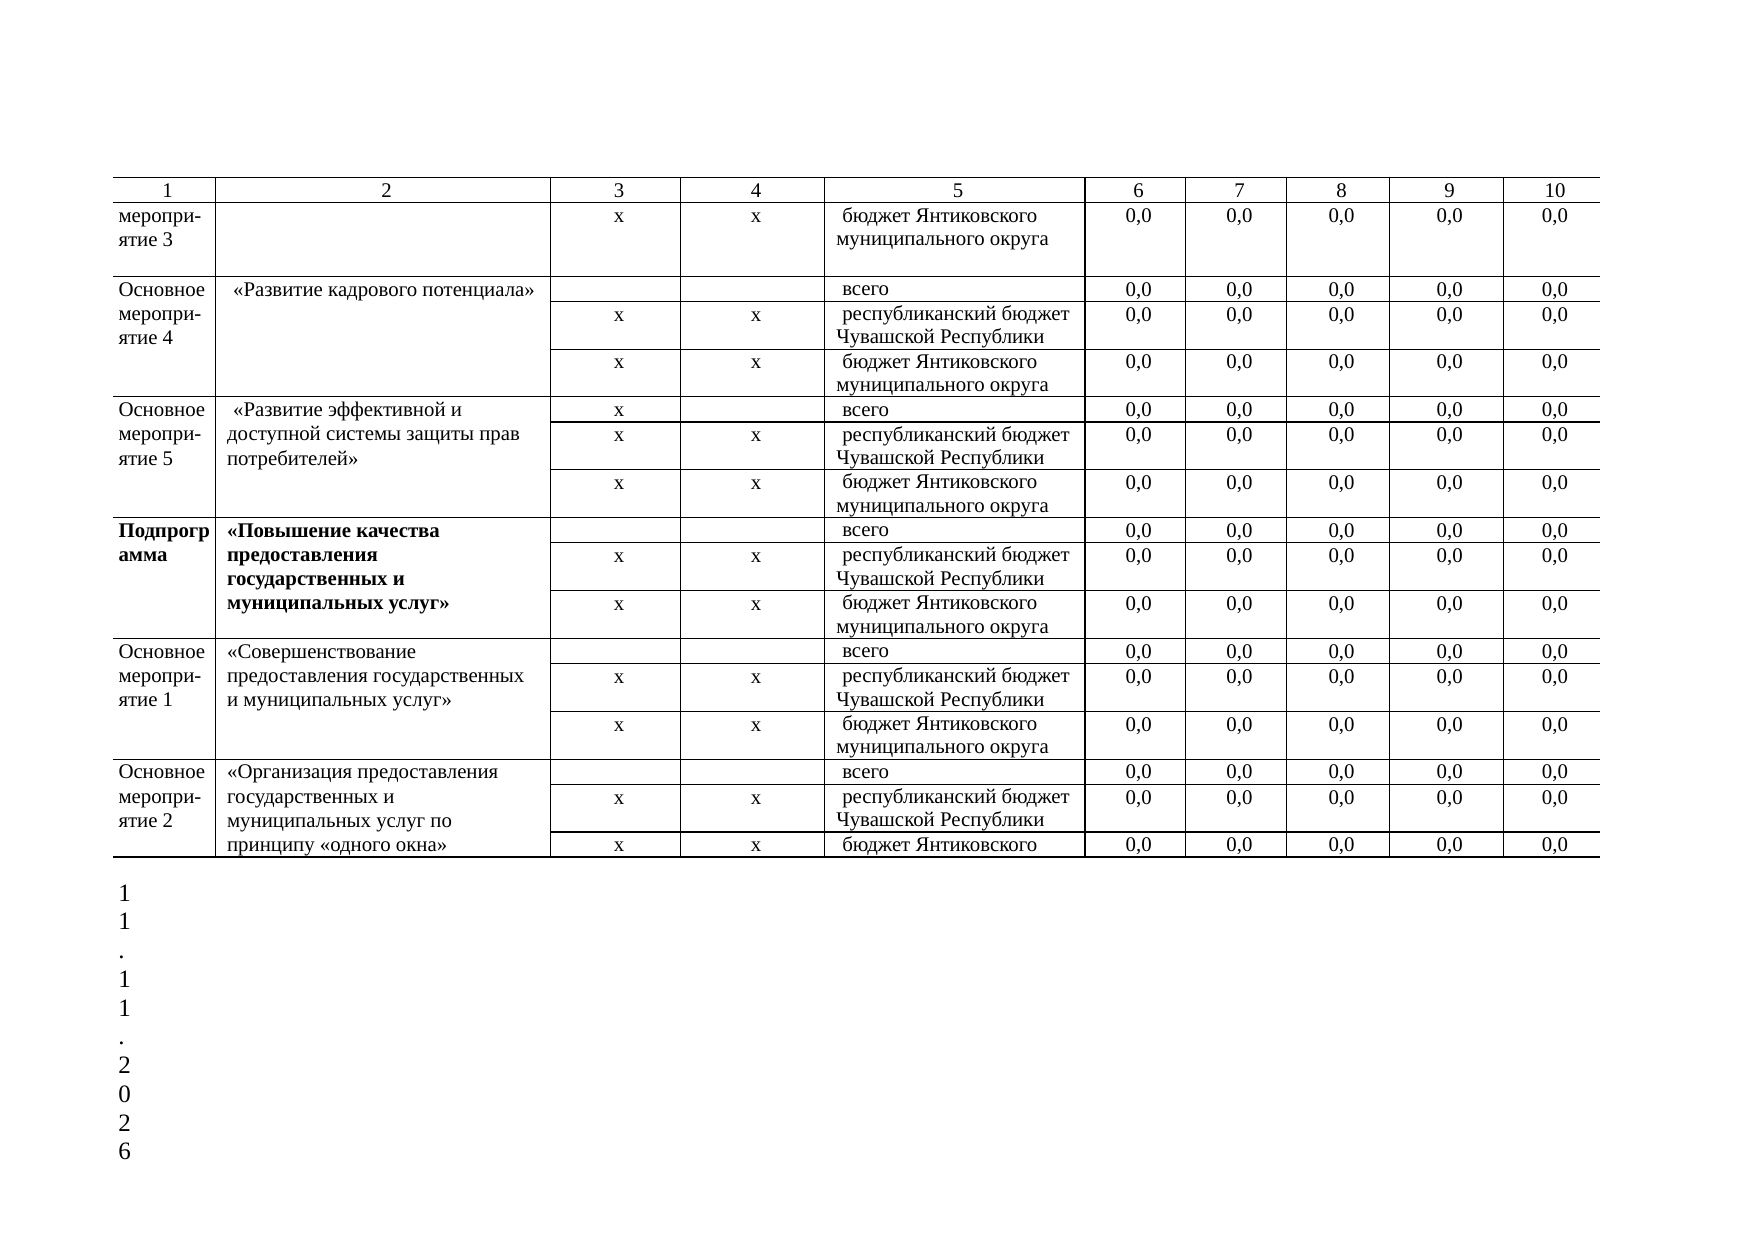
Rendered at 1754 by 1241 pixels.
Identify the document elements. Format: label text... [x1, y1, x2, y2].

table_cell х [551, 591, 680, 638]
table_cell 0,0 [1287, 423, 1389, 469]
table_cell х [681, 470, 824, 517]
table_cell [551, 639, 680, 663]
table_cell 0,0 [1504, 518, 1600, 542]
table_cell Основное мероприятие 1 [113, 639, 215, 758]
table_cell 0,0 [1186, 664, 1286, 711]
table_cell 0,0 [1086, 470, 1185, 517]
table_cell 0,0 [1390, 302, 1503, 348]
table_cell 0,0 [1287, 591, 1389, 638]
table_header 4 [681, 178, 824, 202]
table_header 10 [1504, 178, 1600, 202]
table_cell 0,0 [1390, 760, 1503, 783]
table_cell 0,0 [1390, 712, 1503, 758]
table_header 8 [1287, 178, 1389, 202]
table_cell «Повышение качества предоставления государственных и муниципальных услуг» [216, 518, 550, 638]
table_header 1 [113, 178, 215, 202]
table_cell х [681, 664, 824, 711]
table_cell х [551, 423, 680, 469]
table_cell 0,0 [1287, 833, 1389, 856]
table_cell 0,0 [1086, 591, 1185, 638]
table_cell 0,0 [1390, 518, 1503, 542]
table_cell «Развитие кадрового потенциала» [216, 277, 550, 396]
table_cell 0,0 [1287, 203, 1389, 276]
table_cell 0,0 [1287, 277, 1389, 301]
table_cell 0,0 [1504, 591, 1600, 638]
table_cell 0,0 [1086, 203, 1185, 276]
table_cell 0,0 [1504, 203, 1600, 276]
table_cell [551, 760, 680, 783]
table_cell х [551, 712, 680, 758]
table_cell 0,0 [1390, 470, 1503, 517]
table_cell 0,0 [1287, 518, 1389, 542]
table_cell 0,0 [1287, 664, 1389, 711]
table_cell х [681, 350, 824, 396]
table_cell 0,0 [1504, 833, 1600, 856]
table_cell 0,0 [1390, 350, 1503, 396]
table_cell 0,0 [1504, 423, 1600, 469]
table_cell х [551, 397, 680, 421]
table_cell Основное мероприятие 2 [113, 760, 215, 856]
table_cell бюджет Янтиковского муниципального округа [825, 470, 1084, 517]
table_cell всего [825, 760, 1084, 783]
table_cell 0,0 [1086, 397, 1185, 421]
table_cell 0,0 [1287, 712, 1389, 758]
table_cell 0,0 [1287, 350, 1389, 396]
table_cell 0,0 [1504, 277, 1600, 301]
table_cell 0,0 [1287, 543, 1389, 590]
table_cell [551, 277, 680, 301]
table_cell республиканский бюджет Чувашской Республики [825, 543, 1084, 590]
table_cell 0,0 [1086, 760, 1185, 783]
table_cell 0,0 [1504, 664, 1600, 711]
table_cell 0,0 [1186, 591, 1286, 638]
table_cell 0,0 [1186, 302, 1286, 348]
table_header 7 [1186, 178, 1286, 202]
table_cell всего [825, 277, 1084, 301]
table_cell 0,0 [1186, 203, 1286, 276]
table_cell 0,0 [1086, 712, 1185, 758]
table_cell бюджет Янтиковского муниципального округа [825, 591, 1084, 638]
table_cell 0,0 [1390, 785, 1503, 831]
table_cell 0,0 [1186, 760, 1286, 783]
table_cell 0,0 [1504, 760, 1600, 783]
table_cell 0,0 [1186, 397, 1286, 421]
table_cell 0,0 [1086, 302, 1185, 348]
table_cell 0,0 [1504, 639, 1600, 663]
table_cell х [681, 543, 824, 590]
table_cell 0,0 [1287, 785, 1389, 831]
table_cell х [681, 785, 824, 831]
table_cell [681, 277, 824, 301]
table_cell «Организация предоставления государственных и муниципальных услуг по принципу «одного окна» [216, 760, 550, 856]
table_cell бюджет Янтиковского муниципального округа [825, 833, 1084, 856]
table_cell х [551, 785, 680, 831]
table_cell «Развитие эффективной и доступной системы защиты прав потребителей» [216, 397, 550, 517]
table_cell 0,0 [1390, 203, 1503, 276]
table_cell республиканский бюджет Чувашской Республики [825, 302, 1084, 348]
table_cell 0,0 [1186, 423, 1286, 469]
table_cell бюджет Янтиковского муниципального округа [825, 203, 1084, 276]
table_cell х [681, 302, 824, 348]
table_cell 0,0 [1186, 712, 1286, 758]
table_cell 0,0 [1186, 277, 1286, 301]
table_header 2 [216, 178, 550, 202]
table_cell [681, 639, 824, 663]
table_cell [681, 518, 824, 542]
table_cell 0,0 [1086, 664, 1185, 711]
table_header 5 [825, 178, 1084, 202]
table_cell 0,0 [1186, 518, 1286, 542]
table_cell 0,0 [1390, 833, 1503, 856]
table_cell х [551, 664, 680, 711]
table_cell 0,0 [1390, 639, 1503, 663]
table_cell 0,0 [1504, 543, 1600, 590]
table_cell всего [825, 518, 1084, 542]
table_cell 0,0 [1086, 277, 1185, 301]
table_cell 0,0 [1086, 639, 1185, 663]
table_cell 0,0 [1287, 397, 1389, 421]
table_cell х [551, 543, 680, 590]
table_cell республиканский бюджет Чувашской Республики [825, 423, 1084, 469]
table_cell [681, 760, 824, 783]
table_cell 0,0 [1390, 664, 1503, 711]
table_cell х [551, 302, 680, 348]
table_cell 0,0 [1287, 470, 1389, 517]
table_cell х [551, 203, 680, 276]
table_cell республиканский бюджет Чувашской Республики [825, 664, 1084, 711]
table_cell 0,0 [1287, 760, 1389, 783]
table_cell 0,0 [1186, 833, 1286, 856]
table_cell всего [825, 397, 1084, 421]
table_cell х [551, 470, 680, 517]
table_cell республиканский бюджет Чувашской Республики [825, 785, 1084, 831]
table_cell 0,0 [1086, 543, 1185, 590]
table_cell 0,0 [1287, 302, 1389, 348]
table_cell 0,0 [1504, 302, 1600, 348]
table_cell 0,0 [1390, 543, 1503, 590]
table_cell 0,0 [1390, 277, 1503, 301]
table_header 9 [1390, 178, 1503, 202]
table_cell х [681, 712, 824, 758]
table_cell 0,0 [1504, 350, 1600, 396]
table_cell х [551, 350, 680, 396]
table_cell 0,0 [1086, 785, 1185, 831]
table_cell 0,0 [1186, 470, 1286, 517]
table_cell 0,0 [1086, 423, 1185, 469]
table_cell 0,0 [1086, 350, 1185, 396]
table_cell [551, 518, 680, 542]
table_cell 0,0 [1504, 470, 1600, 517]
table_cell Подпрограмма [113, 518, 215, 638]
table_cell 0,0 [1504, 785, 1600, 831]
table_cell Основное мероприятие 5 [113, 397, 215, 517]
table_cell 0,0 [1504, 712, 1600, 758]
table_cell 0,0 [1086, 833, 1185, 856]
table_cell «Совершенствование предоставления государственных и муниципальных услуг» [216, 639, 550, 758]
table_header 6 [1086, 178, 1185, 202]
table_cell х [681, 591, 824, 638]
table_cell 0,0 [1186, 639, 1286, 663]
table_cell х [681, 203, 824, 276]
table_cell 0,0 [1287, 639, 1389, 663]
table_cell 0,0 [1504, 397, 1600, 421]
table_cell 0,0 [1086, 518, 1185, 542]
table_cell [681, 397, 824, 421]
table_cell 0,0 [1390, 591, 1503, 638]
table_cell х [681, 833, 824, 856]
table_cell бюджет Янтиковского муниципального округа [825, 712, 1084, 758]
table_cell бюджет Янтиковского муниципального округа [825, 350, 1084, 396]
table_cell 0,0 [1186, 350, 1286, 396]
table_cell х [681, 423, 824, 469]
table_cell всего [825, 639, 1084, 663]
table_header 3 [551, 178, 680, 202]
table_cell Основное мероприятие 4 [113, 277, 215, 396]
table_cell 0,0 [1390, 423, 1503, 469]
table_cell 0,0 [1390, 397, 1503, 421]
table_cell х [551, 833, 680, 856]
table_cell 0,0 [1186, 543, 1286, 590]
table_cell 0,0 [1186, 785, 1286, 831]
